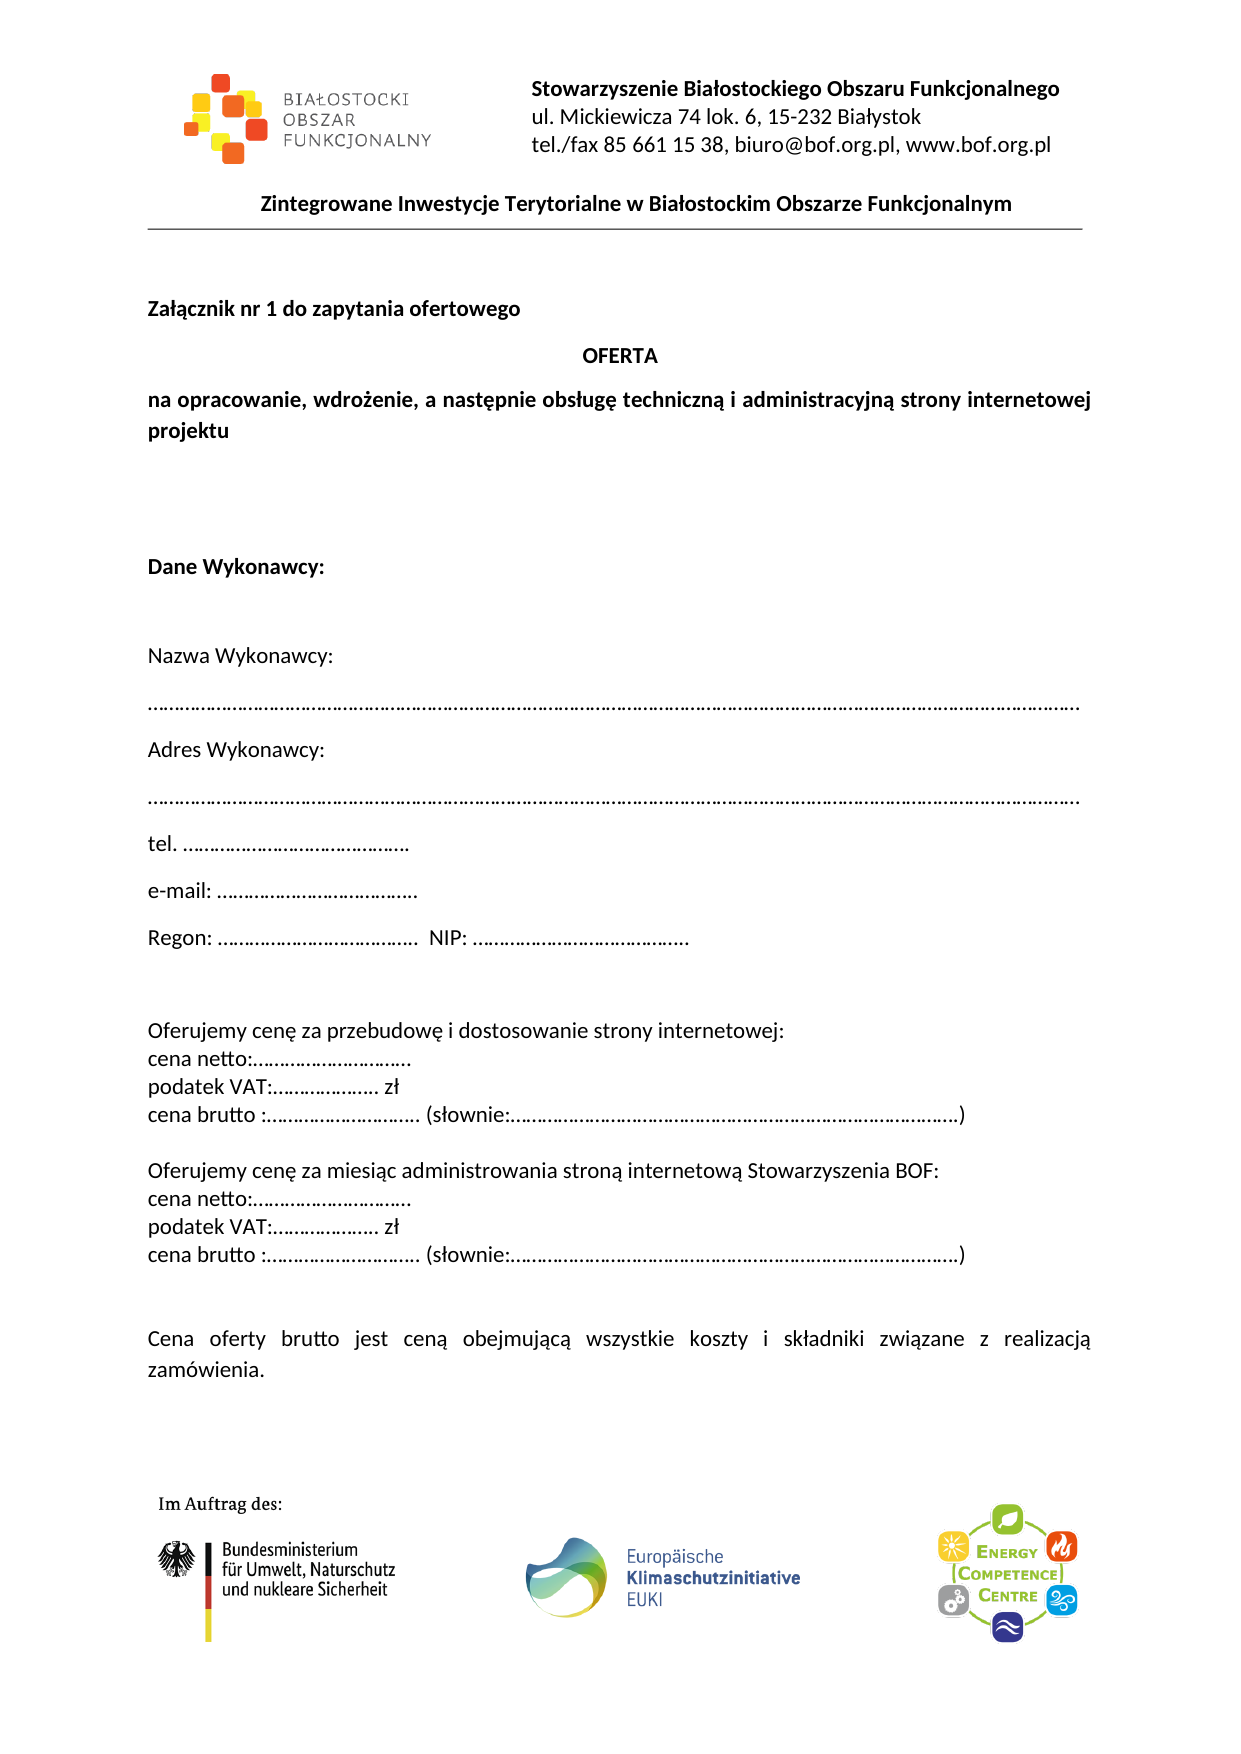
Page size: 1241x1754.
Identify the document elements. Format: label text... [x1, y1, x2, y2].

text Dane Wykonawcy: [148, 552, 1093, 580]
picture [156, 1487, 402, 1645]
text na opracowanie, wdrożenie, a następnie obsługę techniczną i administracyjną strony internetowej projektu [148, 386, 1093, 444]
text Adres Wykonawcy: [148, 735, 1093, 763]
picture [516, 1492, 803, 1657]
text cena netto:………………………… [148, 1044, 1093, 1072]
text Oferujemy cenę za przebudowę i dostosowanie strony internetowej: [148, 1016, 1093, 1044]
text …………………………………………………………………………………………………………………………………………………………… [148, 688, 1093, 716]
text podatek VAT:……………….. zł [148, 1212, 1093, 1241]
text podatek VAT:……………….. zł [148, 1072, 1093, 1100]
text Załącznik nr 1 do zapytania ofertowego [148, 294, 1093, 322]
text tel. ……………………………………. [148, 829, 1093, 857]
text e-mail: ……………………………….. [148, 876, 1093, 904]
text Cena oferty brutto jest ceną obejmującą wszystkie koszty i składniki związane z realizacją zamówienia. [148, 1324, 1093, 1383]
text Oferujemy cenę za miesiąc administrowania stroną internetową Stowarzyszenia BOF: [148, 1156, 1093, 1184]
text Regon: ……………………………….. NIP: ………………………………….. [148, 923, 1093, 951]
text cena brutto :……………………….. (słownie:………………………………………………………………………….) [148, 1241, 1093, 1268]
text cena netto:………………………… [148, 1184, 1093, 1212]
text OFERTA [148, 341, 1093, 369]
text …………………………………………………………………………………………………………………………………………………………… [148, 782, 1093, 810]
text Nazwa Wykonawcy: [148, 641, 1093, 669]
picture [184, 74, 431, 164]
text cena brutto :……………………….. (słownie:………………………………………………………………………….) [148, 1100, 1093, 1128]
picture [936, 1502, 1079, 1644]
